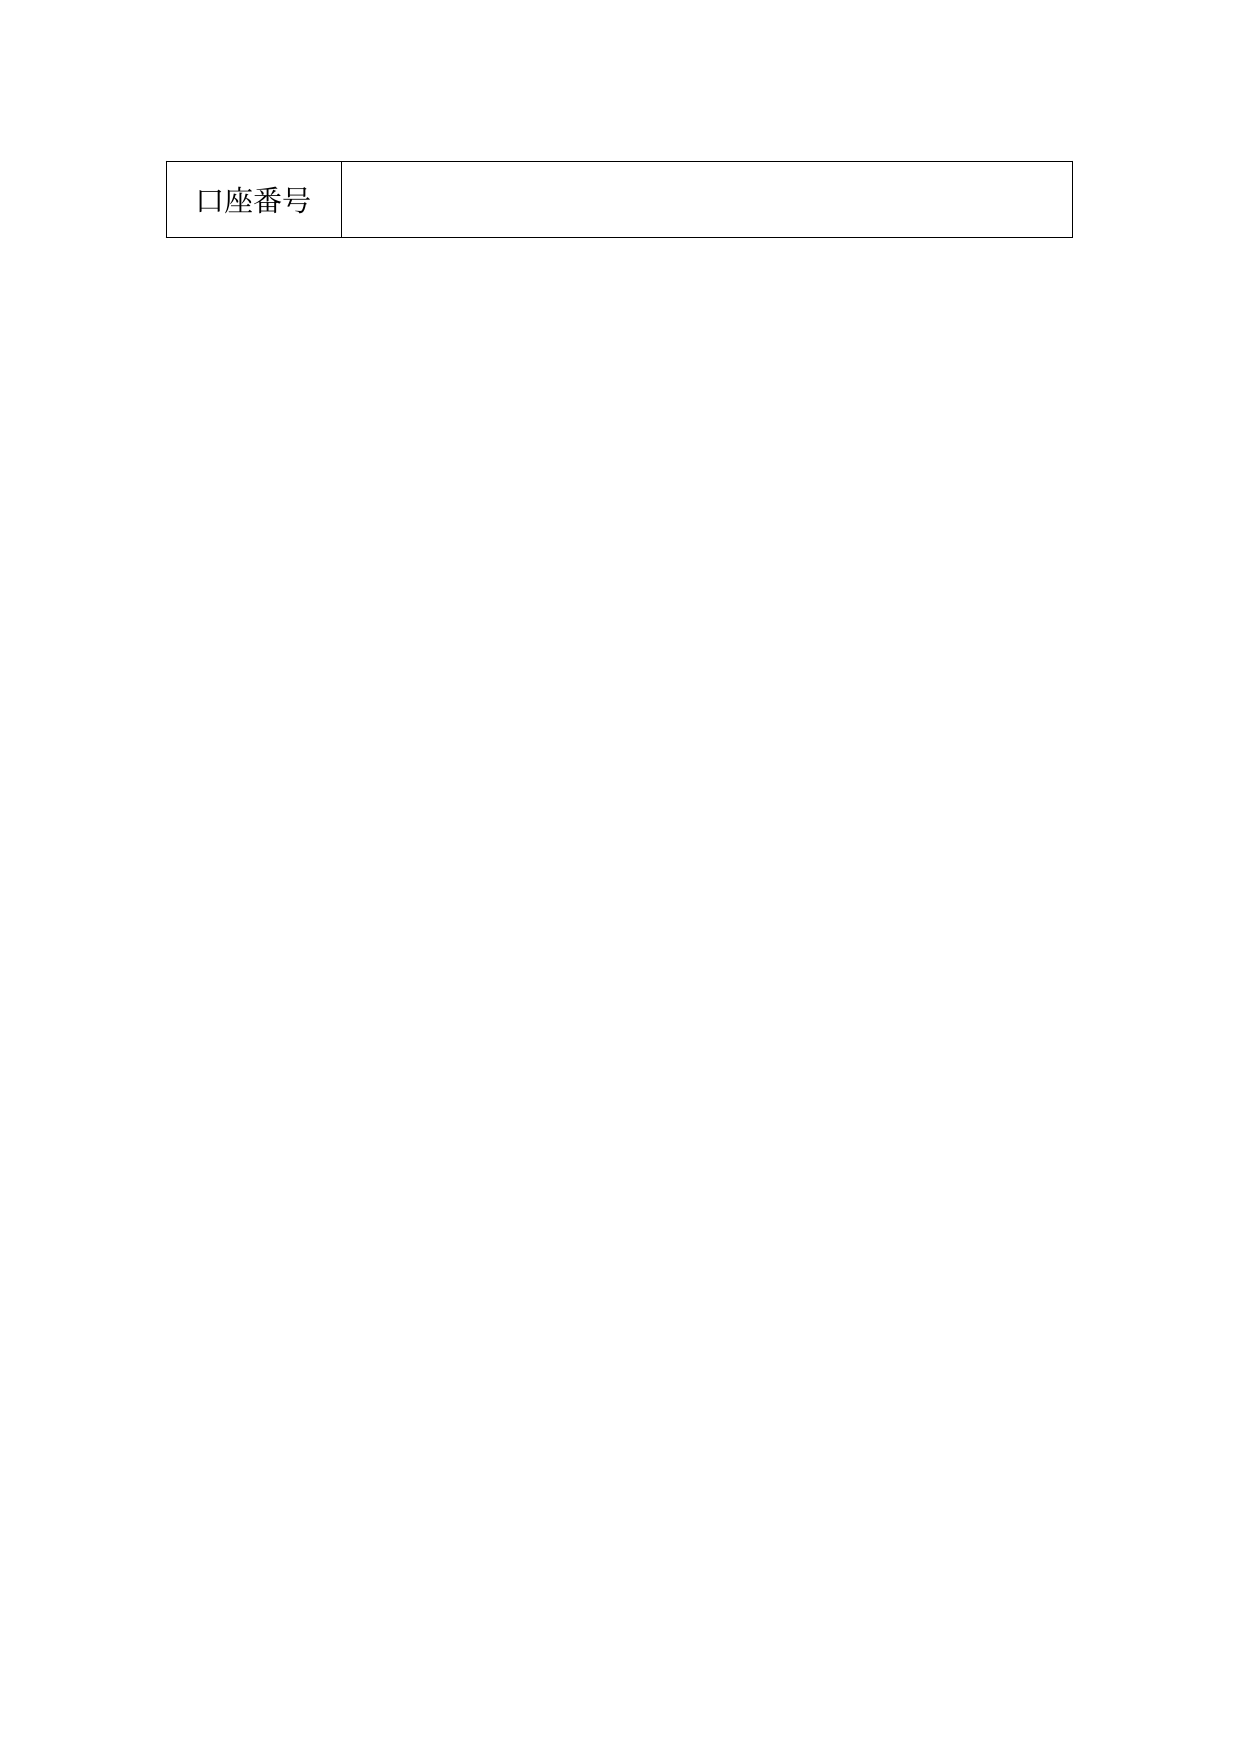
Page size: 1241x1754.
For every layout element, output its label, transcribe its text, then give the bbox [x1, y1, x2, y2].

table_cell 口座番号 [167, 162, 341, 237]
table_cell [342, 162, 1072, 237]
